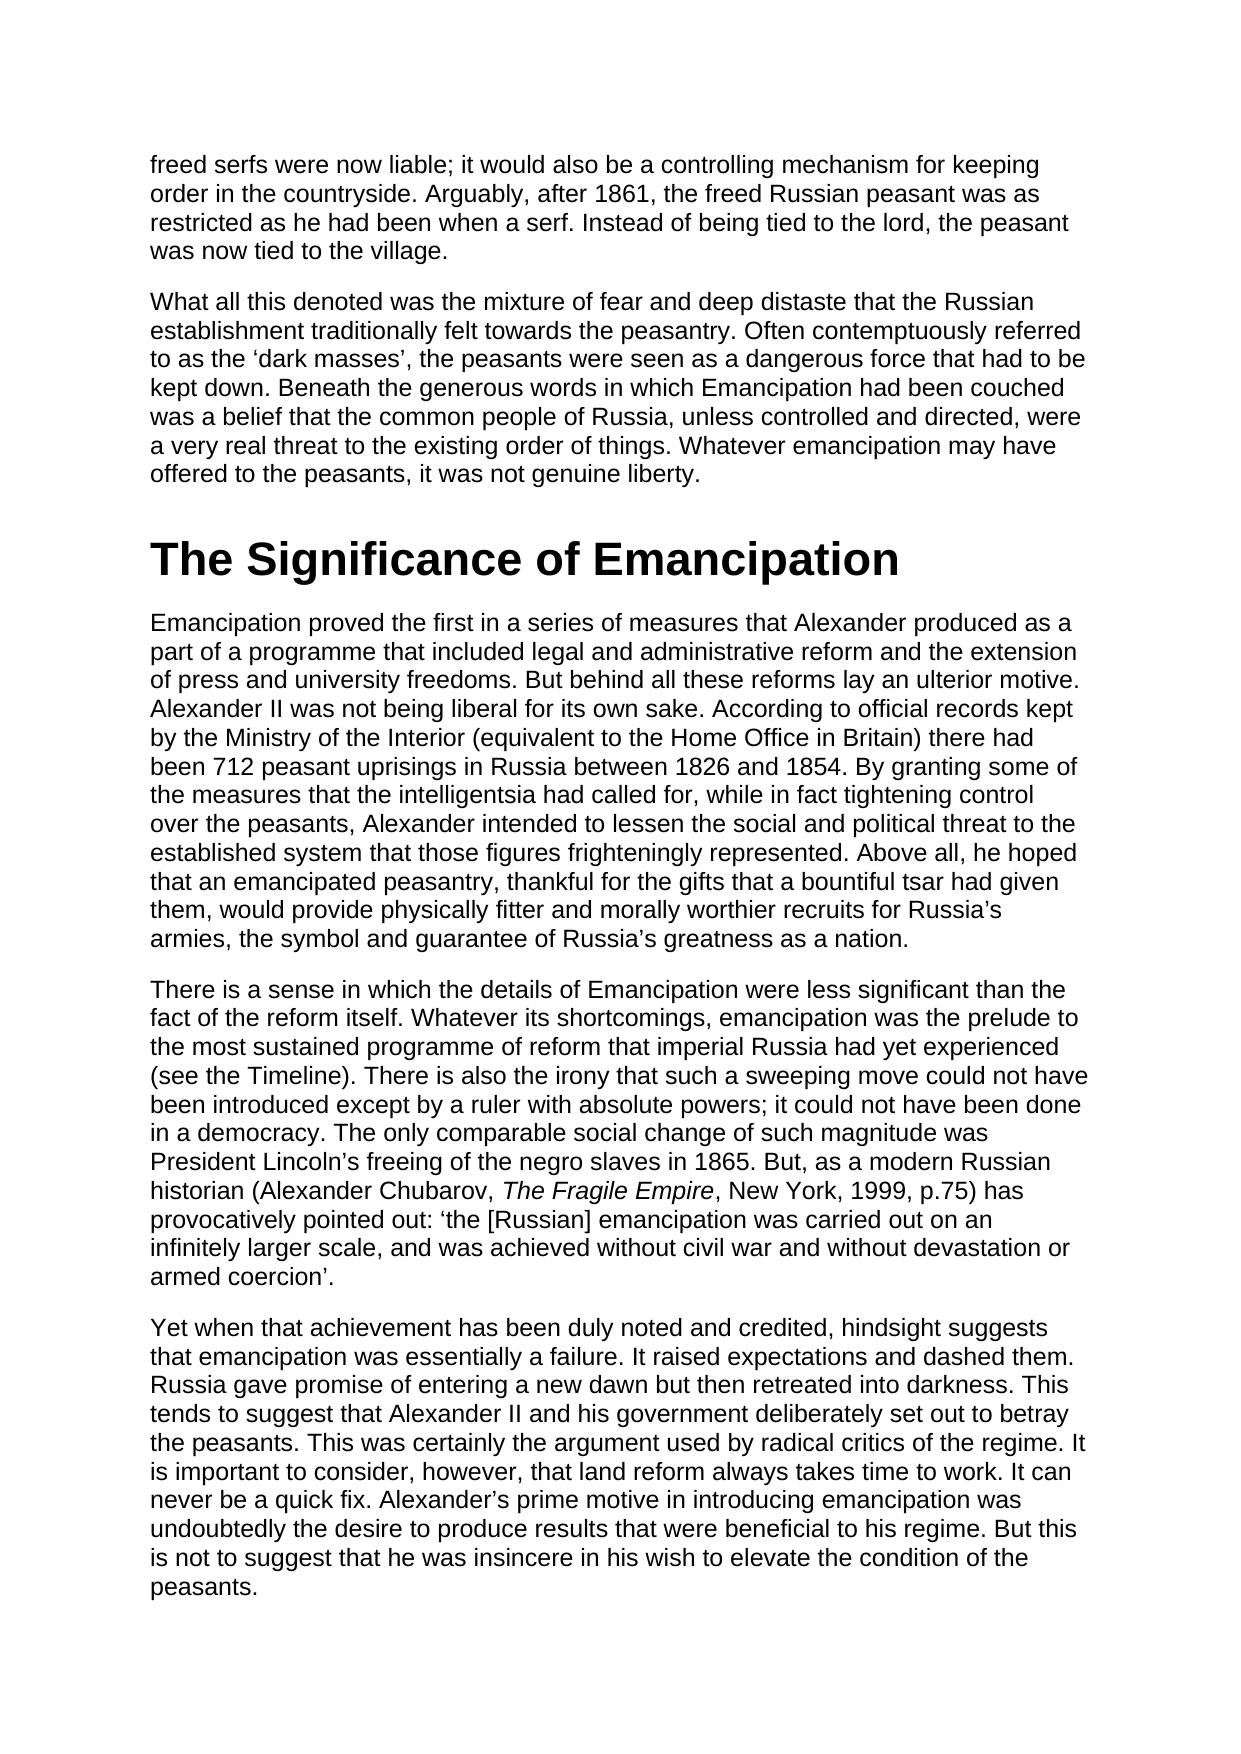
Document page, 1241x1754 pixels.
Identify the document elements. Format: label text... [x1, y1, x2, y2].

text There is a sense in which the details of Emancipation were less significant than the fact of the reform itself. Whatever its shortcomings, emancipation was the prelude to the most sustained programme of reform that imperial Russia had yet experienced (see the Timeline). There is also the irony that such a sweeping move could not have been introduced except by a ruler with absolute powers; it could not have been done in a democracy. The only comparable social change of such magnitude was President Lincoln’s freeing of the negro slaves in 1865. But, as a modern Russian historian (Alexander Chubarov, The Fragile Empire, New York, 1999, p.75) has provocatively pointed out: ‘the [Russian] emancipation was carried out on an infinitely larger scale, and was achieved without civil war and without devastation or armed coercion’. [150, 974, 1090, 1291]
text Yet when that achievement has been duly noted and credited, hindsight suggests that emancipation was essentially a failure. It raised expectations and dashed them. Russia gave promise of entering a new dawn but then retreated into darkness. This tends to suggest that Alexander II and his government deliberately set out to betray the peasants. This was certainly the argument used by radical critics of the regime. It is important to consider, however, that land reform always takes time to work. It can never be a quick fix. Alexander’s prime motive in introducing emancipation was undoubtedly the desire to produce results that were beneficial to his regime. But this is not to suggest that he was insincere in his wish to elevate the condition of the peasants. [150, 1313, 1090, 1600]
text Emancipation proved the first in a series of measures that Alexander produced as a part of a programme that included legal and administrative reform and the extension of press and university freedoms. But behind all these reforms lay an ulterior motive. Alexander II was not being liberal for its own sake. According to official records kept by the Ministry of the Interior (equivalent to the Home Office in Britain) there had been 712 peasant uprisings in Russia between 1826 and 1854. By granting some of the measures that the intelligentsia had called for, while in fact tightening control over the peasants, Alexander intended to lessen the social and political threat to the established system that those figures frighteningly represented. Above all, he hoped that an emancipated peasantry, thankful for the gifts that a bountiful tsar had given them, would provide physically fitter and morally worthier recruits for Russia’s armies, the symbol and guarantee of Russia’s greatness as a nation. [150, 608, 1090, 953]
text What all this denoted was the mixture of fear and deep distaste that the Russian establishment traditionally felt towards the peasantry. Often contemptuously referred to as the ‘dark masses’, the peasants were seen as a dangerous force that had to be kept down. Beneath the generous words in which Emancipation had been couched was a belief that the common people of Russia, unless controlled and directed, were a very real threat to the existing order of things. Whatever emancipation may have offered to the peasants, it was not genuine liberty. [150, 287, 1090, 488]
text The Significance of Emancipation [150, 532, 1090, 586]
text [150, 150, 1090, 265]
